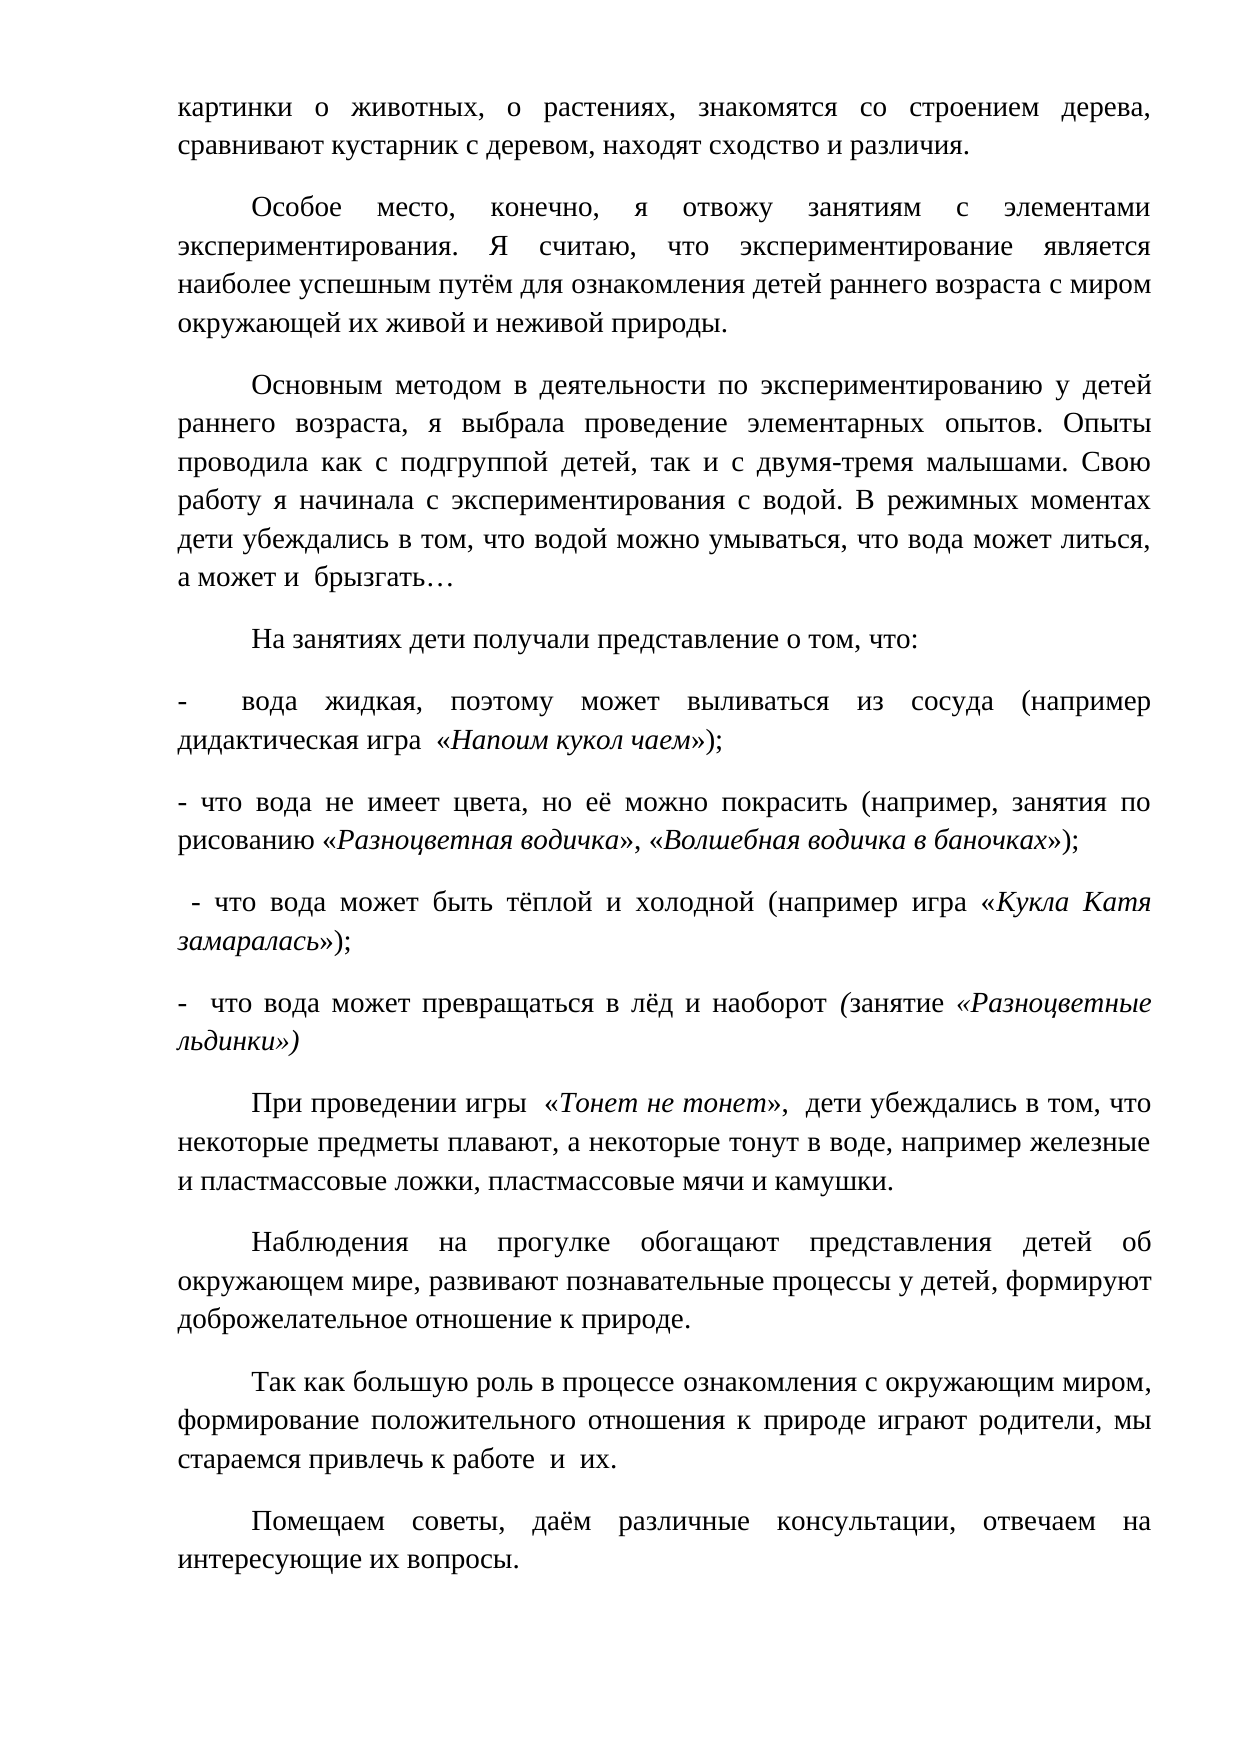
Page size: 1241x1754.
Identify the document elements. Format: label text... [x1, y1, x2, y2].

text - что вода не имеет цвета, но её можно покрасить (например, занятия по рисованию «Разноцветная водичка», «Волшебная водичка в баночках»); [177, 784, 1152, 856]
text - что вода может превращаться в лёд и наоборот (занятие «Разноцветные льдинки») [177, 985, 1152, 1057]
text - что вода может быть тёплой и холодной (например игра «Кукла Катя замаралась»); [177, 884, 1152, 957]
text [177, 89, 1152, 161]
text Особое место, конечно, я отвожу занятиям с элементами экспериментирования. Я считаю, что экспериментирование является наиболее успешным путём для ознакомления детей раннего возраста с миром окружающей их живой и неживой природы. [177, 189, 1152, 338]
text При проведении игры «Тонет не тонет», дети убеждались в том, что некоторые предметы плавают, а некоторые тонут в воде, например железные и пластмассовые ложки, пластмассовые мячи и камушки. [177, 1086, 1152, 1196]
text Наблюдения на прогулке обогащают представления детей об окружающем мире, развивают познавательные процессы у детей, формируют доброжелательное отношение к природе. [177, 1224, 1152, 1335]
text Помещаем советы, даём различные консультации, отвечаем на интересующие их вопросы. [177, 1503, 1152, 1575]
text Так как большую роль в процессе ознакомления с окружающим миром, формирование положительного отношения к природе играют родители, мы стараемся привлечь к работе и их. [177, 1364, 1152, 1474]
text Основным методом в деятельности по экспериментированию у детей раннего возраста, я выбрала проведение элементарных опытов. Опыты проводила как с подгруппой детей, так и с двумя-тремя малышами. Свою работу я начинала с экспериментирования с водой. В режимных моментах дети убеждались в том, что водой можно умываться, что вода может литься, а может и брызгать… [177, 367, 1152, 593]
text - вода жидкая, поэтому может выливаться из сосуда (например дидактическая игра «Напоим кукол чаем»); [177, 683, 1152, 756]
text На занятиях дети получали представление о том, что: [177, 621, 1152, 655]
